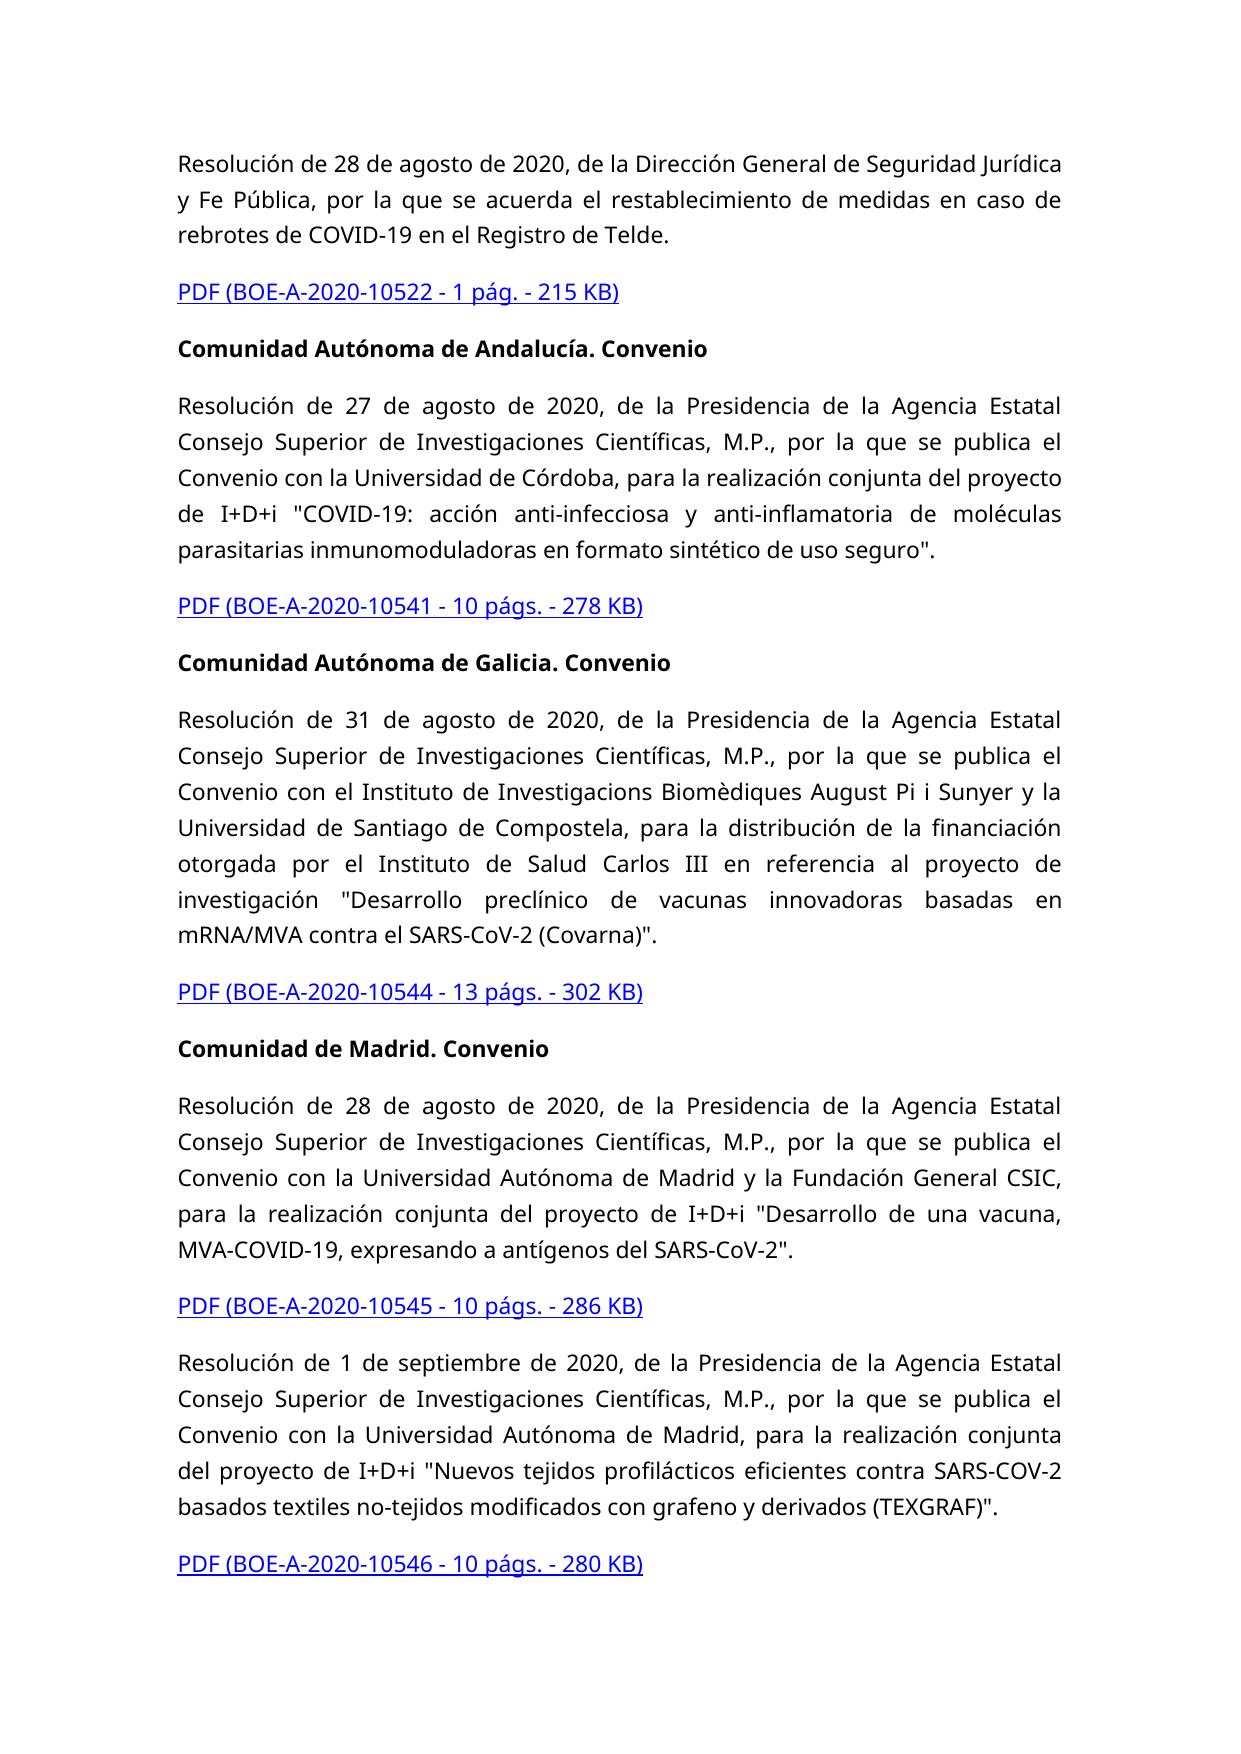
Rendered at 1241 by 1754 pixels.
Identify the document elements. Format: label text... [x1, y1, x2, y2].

text Comunidad Autónoma de Andalucía. Convenio [177, 333, 1063, 364]
text Resolución de 31 de agosto de 2020, de la Presidencia de la Agencia Estatal Consejo Superior de Investigaciones Científicas, M.P., por la que se publica el Convenio con el Instituto de Investigacions Biomèdiques August Pi i Sunyer y la Universidad de Santiago de Compostela, para la distribución de la financiación otorgada por el Instituto de Salud Carlos III en referencia al proyecto de investigación "Desarrollo preclínico de vacunas innovadoras basadas en mRNA/MVA contra el SARS-CoV-2 (Covarna)". [177, 704, 1063, 951]
text Resolución de 27 de agosto de 2020, de la Presidencia de la Agencia Estatal Consejo Superior de Investigaciones Científicas, M.P., por la que se publica el Convenio con la Universidad de Córdoba, para la realización conjunta del proyecto de I+D+i "COVID-19: acción anti-infecciosa y anti-inflamatoria de moléculas parasitarias inmunomoduladoras en formato sintético de uso seguro". [177, 390, 1063, 565]
text Comunidad Autónoma de Galicia. Convenio [177, 647, 1063, 678]
text PDF (BOE-A-2020-10541 - 10 págs. - 278 KB) [177, 590, 1063, 622]
text Resolución de 1 de septiembre de 2020, de la Presidencia de la Agencia Estatal Consejo Superior de Investigaciones Científicas, M.P., por la que se publica el Convenio con la Universidad Autónoma de Madrid, para la realización conjunta del proyecto de I+D+i "Nuevos tejidos profilácticos eficientes contra SARS-COV-2 basados textiles no-tejidos modificados con grafeno y derivados (TEXGRAF)". [177, 1347, 1063, 1522]
text PDF (BOE-A-2020-10544 - 13 págs. - 302 KB) [177, 976, 1063, 1007]
text PDF (BOE-A-2020-10545 - 10 págs. - 286 KB) [177, 1290, 1063, 1322]
text Comunidad de Madrid. Convenio [177, 1033, 1063, 1064]
text Resolución de 28 de agosto de 2020, de la Presidencia de la Agencia Estatal Consejo Superior de Investigaciones Científicas, M.P., por la que se publica el Convenio con la Universidad Autónoma de Madrid y la Fundación General CSIC, para la realización conjunta del proyecto de I+D+i "Desarrollo de una vacuna, MVA-COVID-19, expresando a antígenos del SARS-CoV-2". [177, 1090, 1063, 1265]
text Resolución de 28 de agosto de 2020, de la Dirección General de Seguridad Jurídica y Fe Pública, por la que se acuerda el restablecimiento de medidas en caso de rebrotes de COVID-19 en el Registro de Telde. [177, 148, 1063, 251]
text PDF (BOE-A-2020-10546 - 10 págs. - 280 KB) [177, 1548, 1063, 1579]
text PDF (BOE-A-2020-10522 - 1 pág. - 215 KB) [177, 276, 1063, 307]
